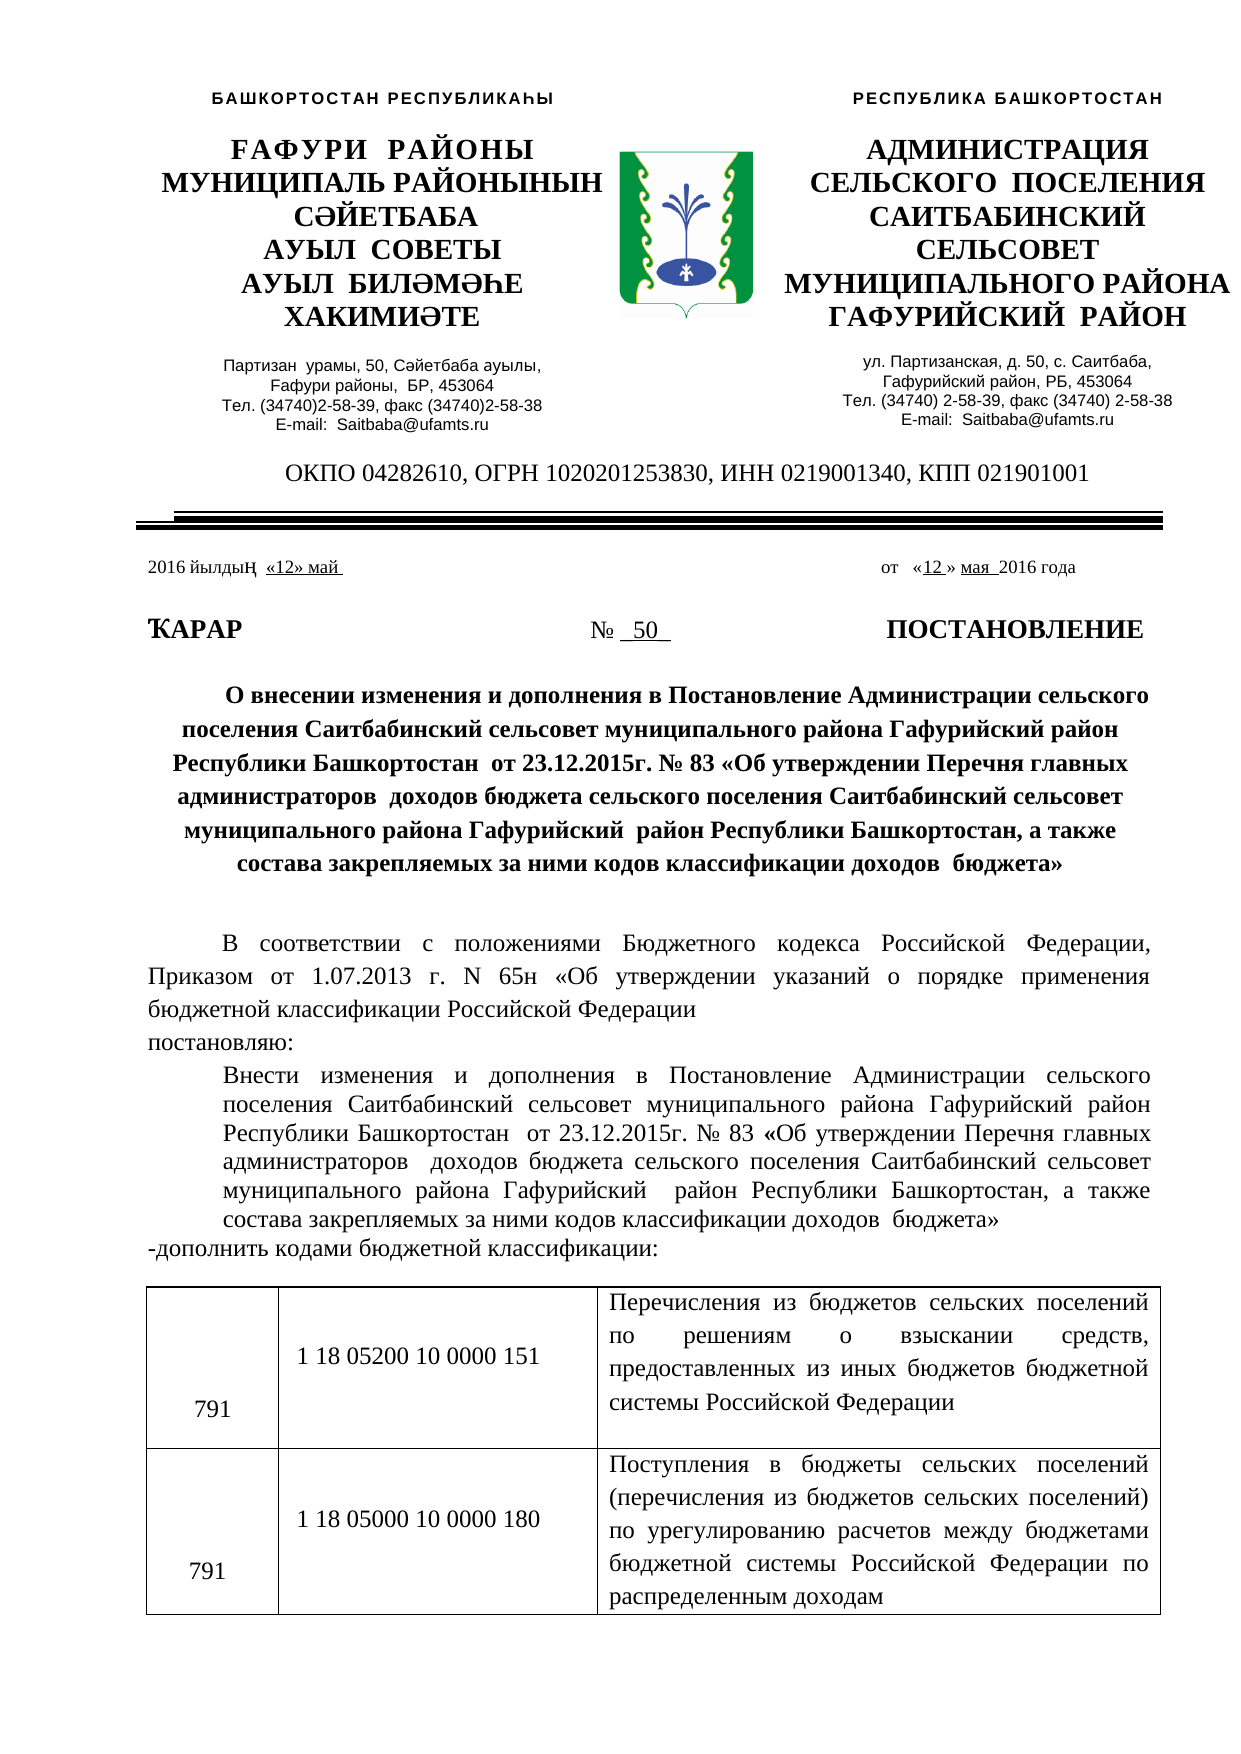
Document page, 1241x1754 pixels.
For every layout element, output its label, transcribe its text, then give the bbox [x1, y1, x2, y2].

text 2016 йылдың «12» май от «12 » мая 2016 года [148, 552, 1152, 578]
table_header 791 [147, 1288, 278, 1448]
text -дополнить кодами бюджетной классификации: [148, 1233, 1152, 1261]
table_header 1 18 05200 10 0000 151 [279, 1288, 597, 1448]
text О внесении изменения и дополнения в Постановление Администрации сельского поселения Саитбабинский сельсовет муниципального района Гафурийский район Республики Башкортостан от 23.12.2015г. № 83 «Об утверждении Перечня главных администраторов доходов бюджета сельского поселения Саитбабинский сельсовет муниципального района Гафурийский район Республики Башкортостан, а также состава закрепляемых за ними кодов классификации доходов бюджета» [149, 677, 1152, 878]
table_header [136, 89, 1163, 521]
title Внести изменения и дополнения в Постановление Администрации сельского поселения Саитбабинский сельсовет муниципального района Гафурийский район Республики Башкортостан от 23.12.2015г. № 83 «Об утверждении Перечня главных администраторов доходов бюджета сельского поселения Саитбабинский сельсовет муниципального района Гафурийский район Республики Башкортостан, а также состава закрепляемых за ними кодов классификации доходов бюджета» [223, 1060, 1152, 1233]
picture [618, 151, 754, 319]
table_cell Поступления в бюджеты сельских поселений (перечисления из бюджетов сельских поселений) по урегулированию расчетов между бюджетами бюджетной системы Российской Федерации по распределенным доходам [598, 1449, 1160, 1613]
text постановляю: [148, 1027, 1152, 1056]
table_header Перечисления из бюджетов сельских поселений по решениям о взыскании средств, предоставленных из иных бюджетов бюджетной системы Российской Федерации [598, 1288, 1160, 1448]
table_cell 791 [147, 1449, 278, 1613]
text В соответствии с положениями Бюджетного кодекса Российской Федерации, Приказом от 1.07.2013 г. N 65н «Об утверждении указаний о порядке применения бюджетной классификации Российской Федерации [148, 928, 1152, 1023]
text ҠАРАР № _50_ ПОСТАНОВЛЕНИЕ [148, 609, 1152, 646]
table_cell 1 18 05000 10 0000 180 [279, 1449, 597, 1613]
